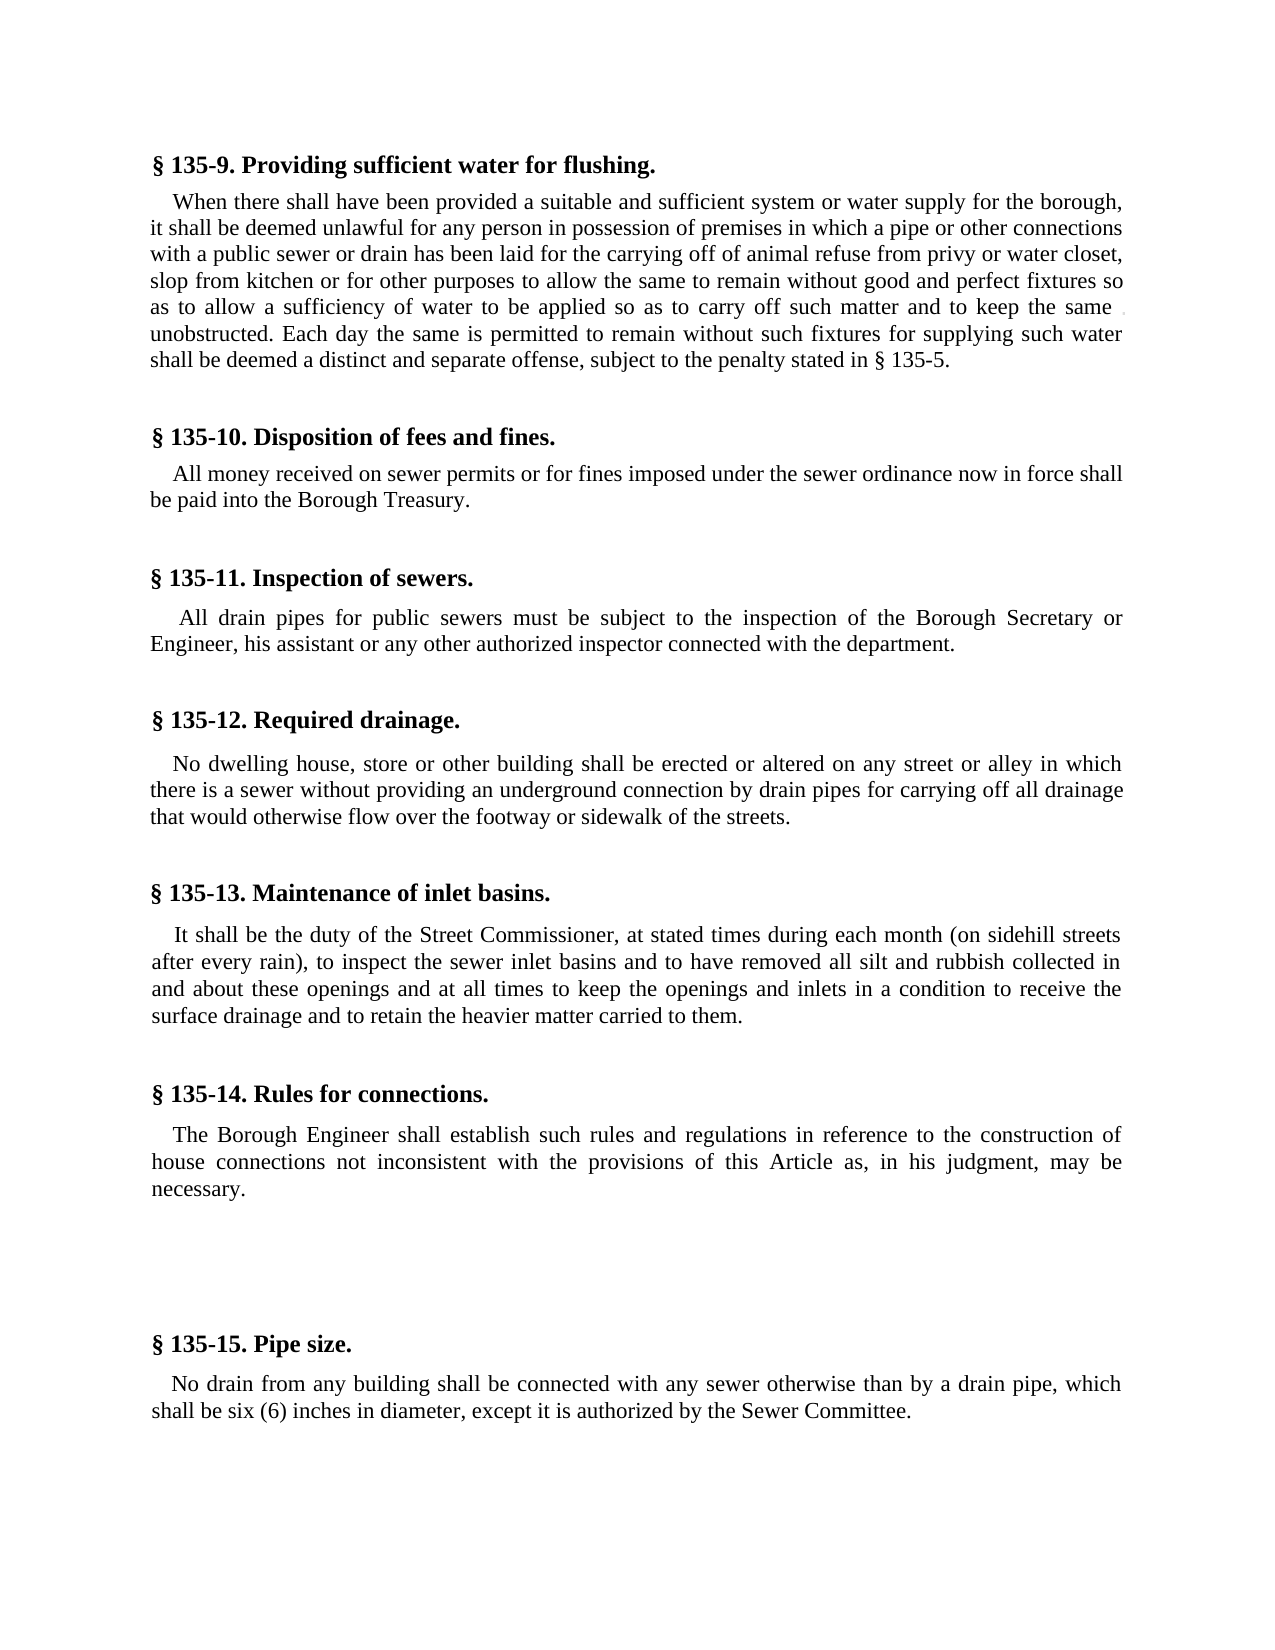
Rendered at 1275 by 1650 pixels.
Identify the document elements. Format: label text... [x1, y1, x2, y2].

text § 135-13. Maintenance of inlet basins. [150, 879, 1123, 906]
text When there shall have been provided a suitable and sufficient system or water supply for the borough, it shall be deemed unlawful for any person in possession of premises in which a pipe or other connections with a public sewer or drain has been laid for the carrying off of animal refuse from privy or water closet, slop from kitchen or for other purposes to allow the same to remain without good and perfect fixtures so as to allow a sufficiency of water to be applied so as to carry off such matter and to keep the same unobstructed. Each day the same is permitted to remain without such fixtures for supplying such water shall be deemed a distinct and separate offense, subject to the penalty stated in § 135-5. [150, 188, 1125, 372]
text All drain pipes for public sewers must be subject to the inspection of the Borough Secretary or Engineer, his assistant or any other authorized inspector connected with the department. [150, 604, 1125, 657]
text The Borough Engineer shall establish such rules and regulations in reference to the construction of house connections not inconsistent with the provisions of this Article as, in his judgment, may be necessary. [151, 1121, 1123, 1201]
text § 135-11. Inspection of sewers. [150, 563, 1125, 591]
text All money received on sewer permits or for fines imposed under the sewer ordinance now in force shall be paid into the Borough Treasury. [150, 460, 1125, 513]
text § 135-14. Rules for connections. [151, 1079, 1123, 1108]
text No drain from any building shall be connected with any sewer otherwise than by a drain pipe, which shall be six (6) inches in diameter, except it is authorized by the Sewer Committee. [151, 1370, 1123, 1424]
text No dwelling house, store or other building shall be erected or altered on any street or alley in which there is a sewer without providing an underground connection by drain pipes for carrying off all drainage that would otherwise flow over the footway or sidewalk of the streets. [150, 750, 1125, 829]
text § 135-15. Pipe size. [151, 1329, 1123, 1358]
text § 135-12. Required drainage. [151, 707, 1123, 734]
text § 135-10. Disposition of fees and fines. [151, 422, 1123, 451]
text § 135-9. Providing sufficient water for flushing. [151, 150, 1123, 179]
text It shall be the duty of the Street Commissioner, at stated times during each month (on sidehill streets after every rain), to inspect the sewer inlet basins and to have removed all silt and rubbish collected in and about these openings and at all times to keep the openings and inlets in a condition to receive the surface drainage and to retain the heavier matter carried to them. [151, 921, 1123, 1029]
